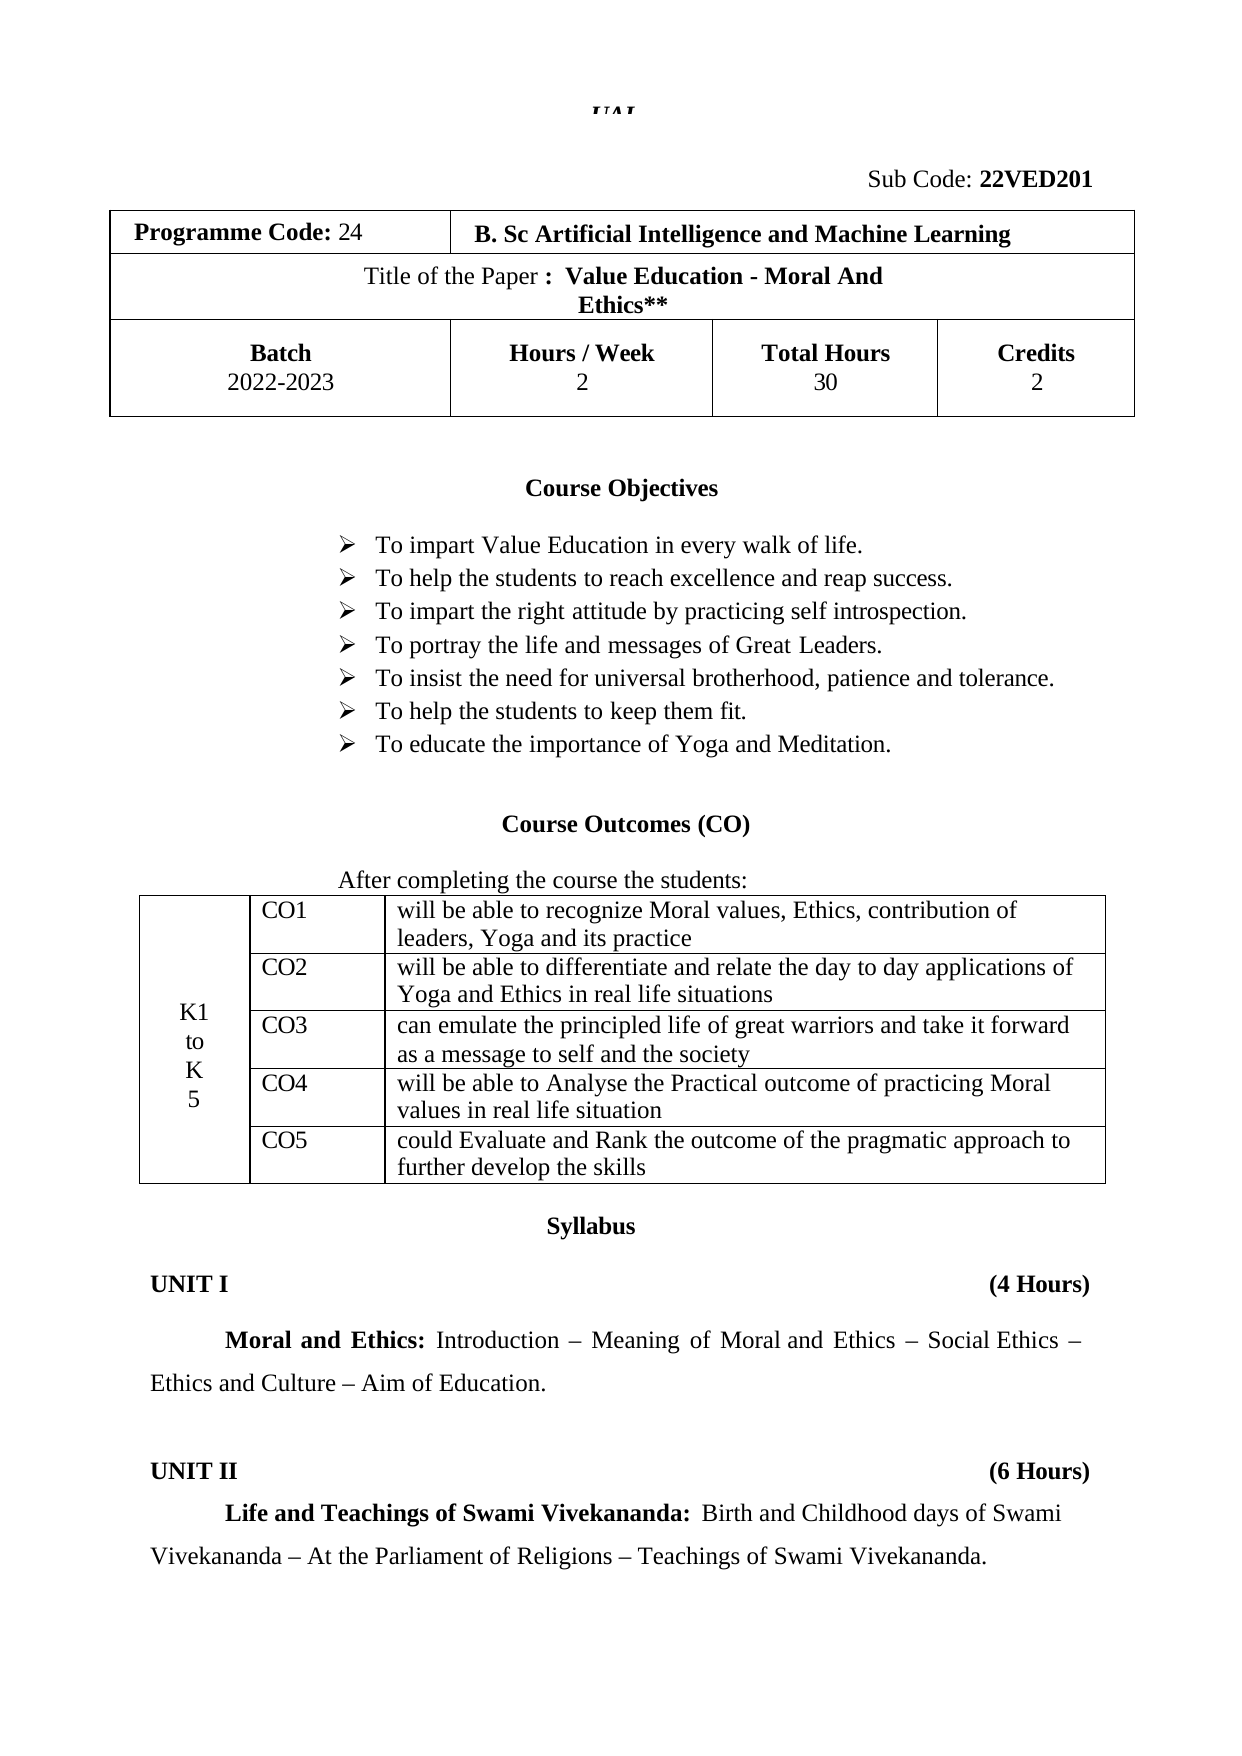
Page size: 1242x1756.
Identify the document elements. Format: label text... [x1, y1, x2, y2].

text After completing the course the students: [338, 865, 1217, 894]
table_cell Batch 2022-2023 [111, 320, 450, 416]
table_cell could Evaluate and Rank the outcome of the pragmatic approach to further develop the skills [386, 1127, 1105, 1183]
table_header will be able to recognize Moral values, Ethics, contribution of leaders, Yoga and its practice [386, 896, 1105, 952]
list To impart Value Education in every walk of life. [337, 530, 1217, 559]
table_cell Credits 2 [938, 320, 1134, 416]
list To impart the right attitude by practicing self introspection. [337, 596, 1217, 625]
table_header Programme Code: 24 [111, 211, 450, 253]
text UNIT I (4 Hours) [150, 1269, 1217, 1298]
text UNIT II (6 Hours) [150, 1456, 1217, 1485]
text Moral and Ethics: Introduction – Meaning of Moral and Ethics – Social Ethics – Ethics and Culture – Aim of Education. [150, 1325, 1094, 1397]
table_cell Hours / Week 2 [451, 320, 712, 416]
table_cell Title of the Paper : Value Education - Moral And Ethics** [111, 254, 1134, 319]
list To help the students to reach excellence and reap success. [337, 563, 1217, 592]
table_cell CO2 [251, 954, 384, 1010]
text Sub Code: 22VED201 [62, 164, 1093, 193]
list To help the students to keep them fit. [337, 696, 1217, 725]
table_cell CO3 [251, 1011, 384, 1068]
table_cell Total Hours 30 [713, 320, 937, 416]
table_header B. Sc Artificial Intelligence and Machine Learning [451, 211, 1134, 253]
table_cell will be able to differentiate and relate the day to day applications of Yoga and Ethics in real life situations [386, 954, 1105, 1010]
text Course Outcomes (CO) [104, 809, 1148, 837]
list To insist the need for universal brotherhood, patience and tolerance. [337, 663, 1217, 691]
table_cell will be able to Analyse the Practical outcome of practicing Moral values in real life situation [386, 1069, 1105, 1126]
list To portray the life and messages of Great Leaders. [337, 630, 1217, 658]
table_header K1 to K5 [140, 896, 249, 1183]
list To educate the importance of Yoga and Meditation. [337, 729, 1217, 757]
text Syllabus [104, 1211, 1078, 1240]
table_cell CO5 [251, 1127, 384, 1183]
table_cell can emulate the principled life of great warriors and take it forward as a message to self and the society [386, 1011, 1105, 1068]
text Life and Teachings of Swami Vivekananda: Birth and Childhood days of Swami Vivekananda – At the Parliament of Religions – Teachings of Swami Vivekananda. [150, 1498, 1174, 1570]
text Course Objectives [104, 473, 1139, 502]
table_cell CO4 [251, 1069, 384, 1126]
table_header CO1 [251, 896, 384, 952]
